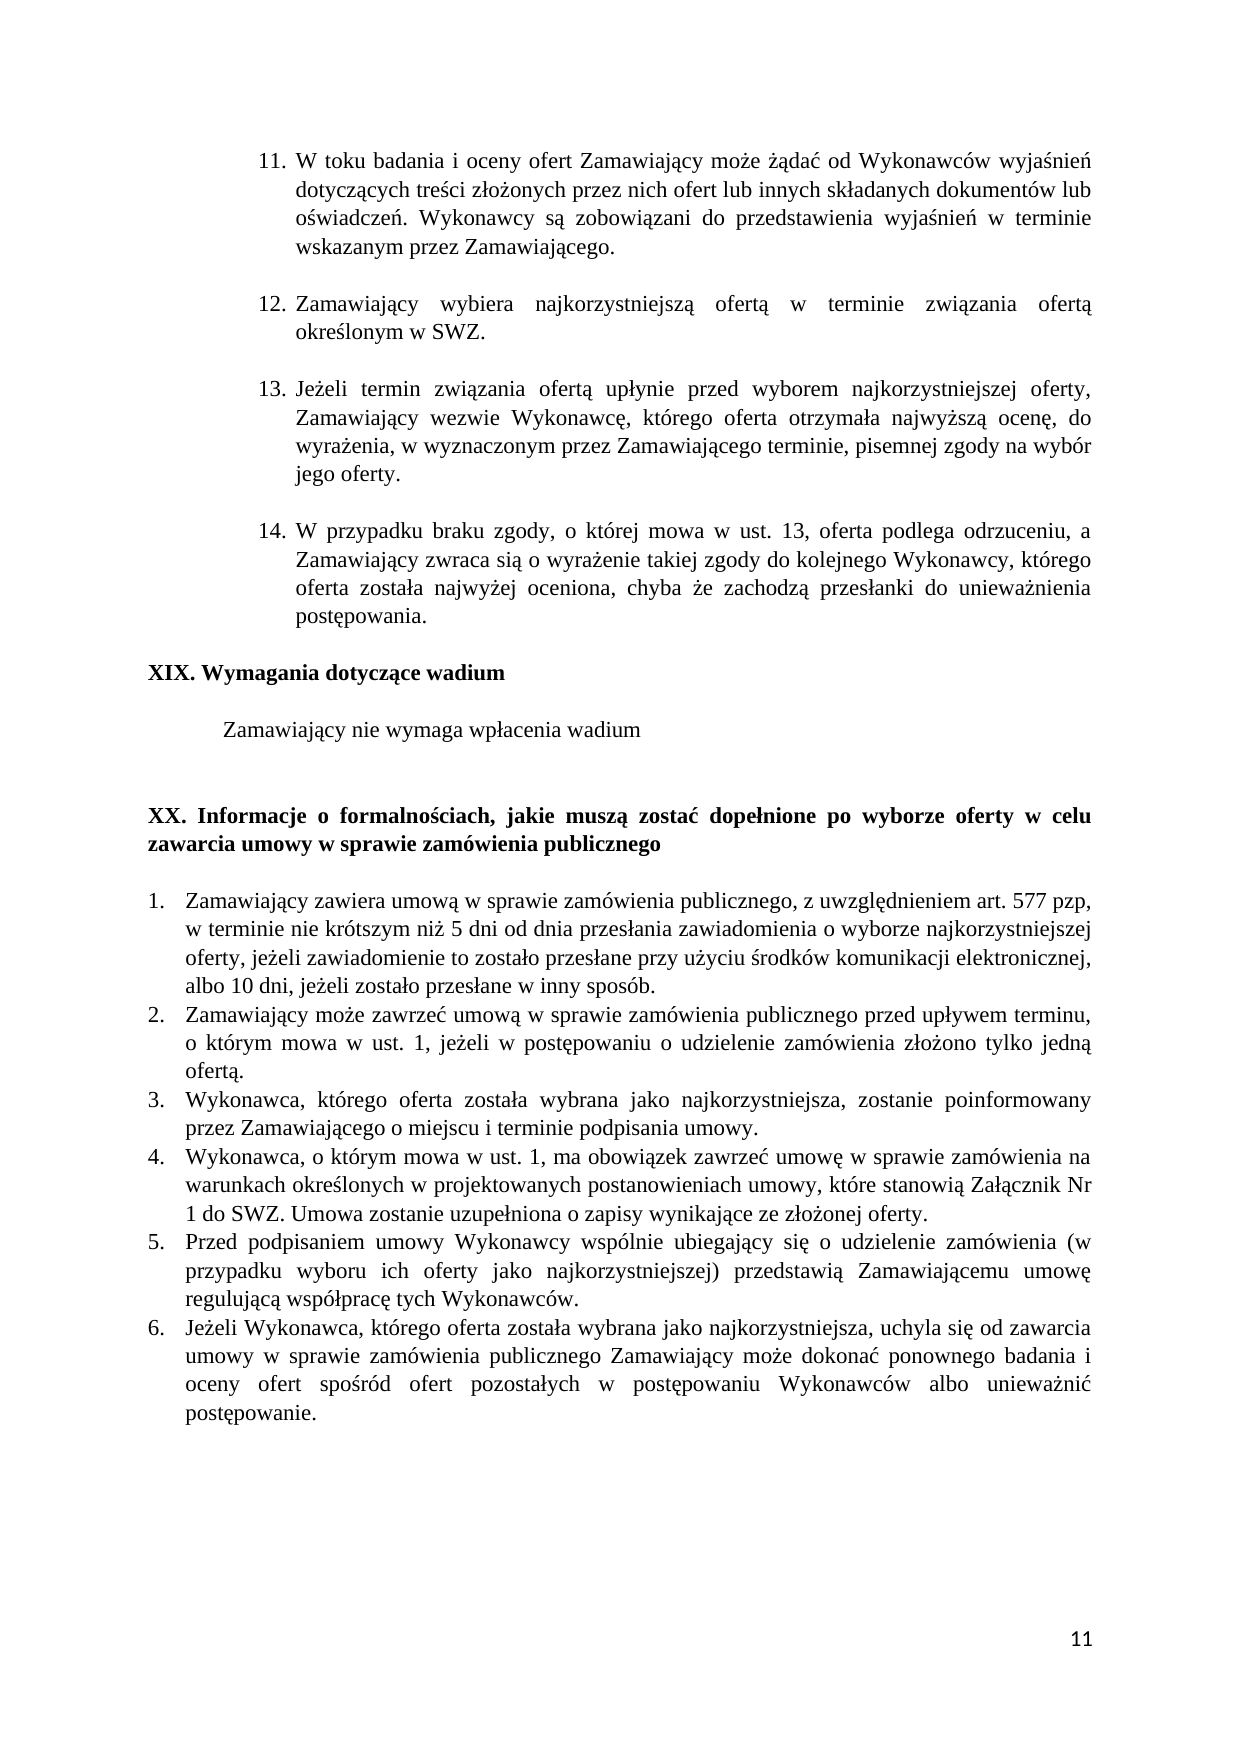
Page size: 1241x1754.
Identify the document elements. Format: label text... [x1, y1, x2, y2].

list XX. Informacje o formalnościach, jakie muszą zostać dopełnione po wyborze oferty w celu zawarcia umowy w sprawie zamówienia publicznego [148, 802, 1093, 856]
list W przypadku braku zgody, o której mowa w ust. 13, oferta podlega odrzuceniu, a Zamawiający zwraca sią o wyrażenie takiej zgody do kolejnego Wykonawcy, którego oferta została najwyżej oceniona, chyba że zachodzą przesłanki do unieważnienia postępowania. [258, 517, 1093, 629]
list Przed podpisaniem umowy Wykonawcy wspólnie ubiegający się o udzielenie zamówienia (w przypadku wyboru ich oferty jako najkorzystniejszej) przedstawią Zamawiającemu umowę regulującą współpracę tych Wykonawców. [148, 1228, 1093, 1311]
list Zamawiający może zawrzeć umową w sprawie zamówienia publicznego przed upływem terminu, o którym mowa w ust. 1, jeżeli w postępowaniu o udzielenie zamówienia złożono tylko jedną ofertą. [148, 1001, 1093, 1084]
list XIX. Wymagania dotyczące wadium [148, 659, 1093, 686]
list Wykonawca, o którym mowa w ust. 1, ma obowiązek zawrzeć umowę w sprawie zamówienia na warunkach określonych w projektowanych postanowieniach umowy, które stanowią Załącznik Nr 1 do SWZ. Umowa zostanie uzupełniona o zapisy wynikające ze złożonej oferty. [148, 1143, 1093, 1226]
list W toku badania i oceny ofert Zamawiający może żądać od Wykonawców wyjaśnień dotyczących treści złożonych przez nich ofert lub innych składanych dokumentów lub oświadczeń. Wykonawcy są zobowiązani do przedstawienia wyjaśnień w terminie wskazanym przez Zamawiającego. [258, 148, 1093, 259]
list Zamawiający nie wymaga wpłacenia wadium [223, 716, 1093, 743]
list Jeżeli Wykonawca, którego oferta została wybrana jako najkorzystniejsza, uchyla się od zawarcia umowy w sprawie zamówienia publicznego Zamawiający może dokonać ponownego badania i oceny ofert spośród ofert pozostałych w postępowaniu Wykonawców albo unieważnić postępowanie. [148, 1313, 1093, 1425]
list Jeżeli termin związania ofertą upłynie przed wyborem najkorzystniejszej oferty, Zamawiający wezwie Wykonawcę, którego oferta otrzymała najwyższą ocenę, do wyrażenia, w wyznaczonym przez Zamawiającego terminie, pisemnej zgody na wybór jego oferty. [258, 375, 1093, 487]
list Wykonawca, którego oferta została wybrana jako najkorzystniejsza, zostanie poinformowany przez Zamawiającego o miejscu i terminie podpisania umowy. [148, 1086, 1093, 1141]
list Zamawiający zawiera umową w sprawie zamówienia publicznego, z uwzględnieniem art. 577 pzp, w terminie nie krótszym niż 5 dni od dnia przesłania zawiadomienia o wyborze najkorzystniejszej oferty, jeżeli zawiadomienie to zostało przesłane przy użyciu środków komunikacji elektronicznej, albo 10 dni, jeżeli zostało przesłane w inny sposób. [148, 887, 1093, 999]
list Zamawiający wybiera najkorzystniejszą ofertą w terminie związania ofertą określonym w SWZ. [258, 290, 1093, 344]
